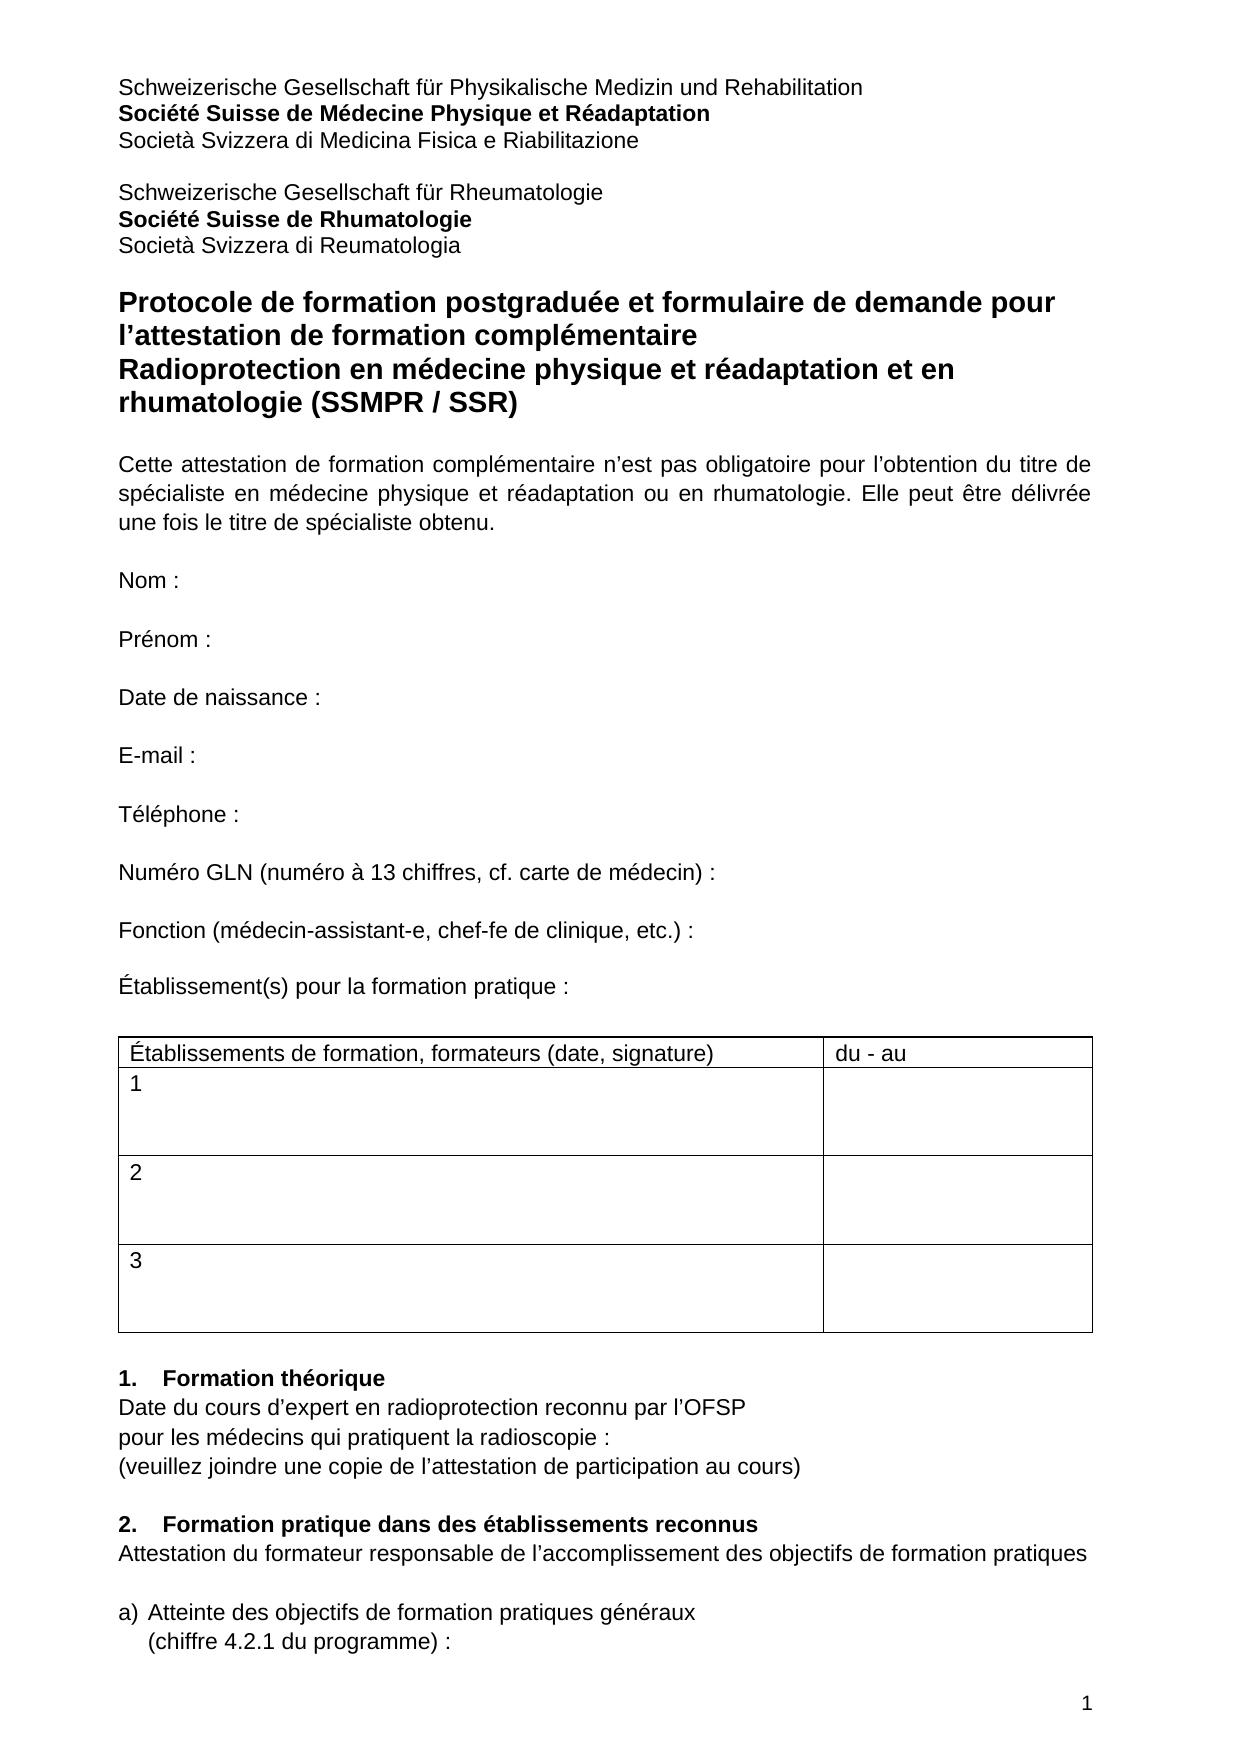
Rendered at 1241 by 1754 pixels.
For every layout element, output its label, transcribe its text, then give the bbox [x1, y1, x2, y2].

table_cell 3 [119, 1245, 823, 1332]
table_cell [824, 1068, 1092, 1155]
text Radioprotection en médecine physique et réadaptation et en rhumatologie (SSMPR / SSR) [118, 352, 1092, 419]
text Numéro GLN (numéro à 13 chiffres, cf. carte de médecin) : [118, 856, 1092, 886]
table_cell 2 [119, 1156, 823, 1244]
list Formation pratique dans des établissements reconnus [118, 1508, 1092, 1537]
text Fonction (médecin-assistant-e, chef-fe de clinique, etc.) : [118, 915, 1092, 944]
text Date de naissance : [118, 681, 1092, 711]
text Prénom : [118, 623, 1092, 652]
text Attestation du formateur responsable de l’accomplissement des objectifs de formation pratiques [118, 1537, 1092, 1567]
text Téléphone : [118, 798, 1092, 827]
list Formation théorique [118, 1362, 1092, 1392]
text Date du cours d’expert en radioprotection reconnu par l’OFSP pour les médecins qui pratiquent la radioscopie : [118, 1392, 1092, 1450]
text Établissement(s) pour la formation pratique : [118, 973, 1092, 999]
text Protocole de formation postgraduée et formulaire de demande pour l’attestation de formation complémentaire [118, 285, 1092, 352]
text Cette attestation de formation complémentaire n’est pas obligatoire pour l’obtention du titre de spécialiste en médecine physique et réadaptation ou en rhumatologie. Elle peut être délivrée une fois le titre de spécialiste obtenu. [118, 448, 1092, 536]
table_cell 1 [119, 1068, 823, 1155]
table_cell [824, 1156, 1092, 1244]
text Nom : [118, 565, 1092, 594]
table_cell [824, 1245, 1092, 1332]
text (veuillez joindre une copie de l’attestation de participation au cours) [118, 1450, 1092, 1479]
table_header Établissements de formation, formateurs (date, signature) [119, 1038, 823, 1067]
list Atteinte des objectifs de formation pratiques généraux (chiffre 4.2.1 du programme) : [118, 1596, 1092, 1654]
text E-mail : [118, 740, 1092, 769]
table_header du - au [824, 1038, 1092, 1067]
